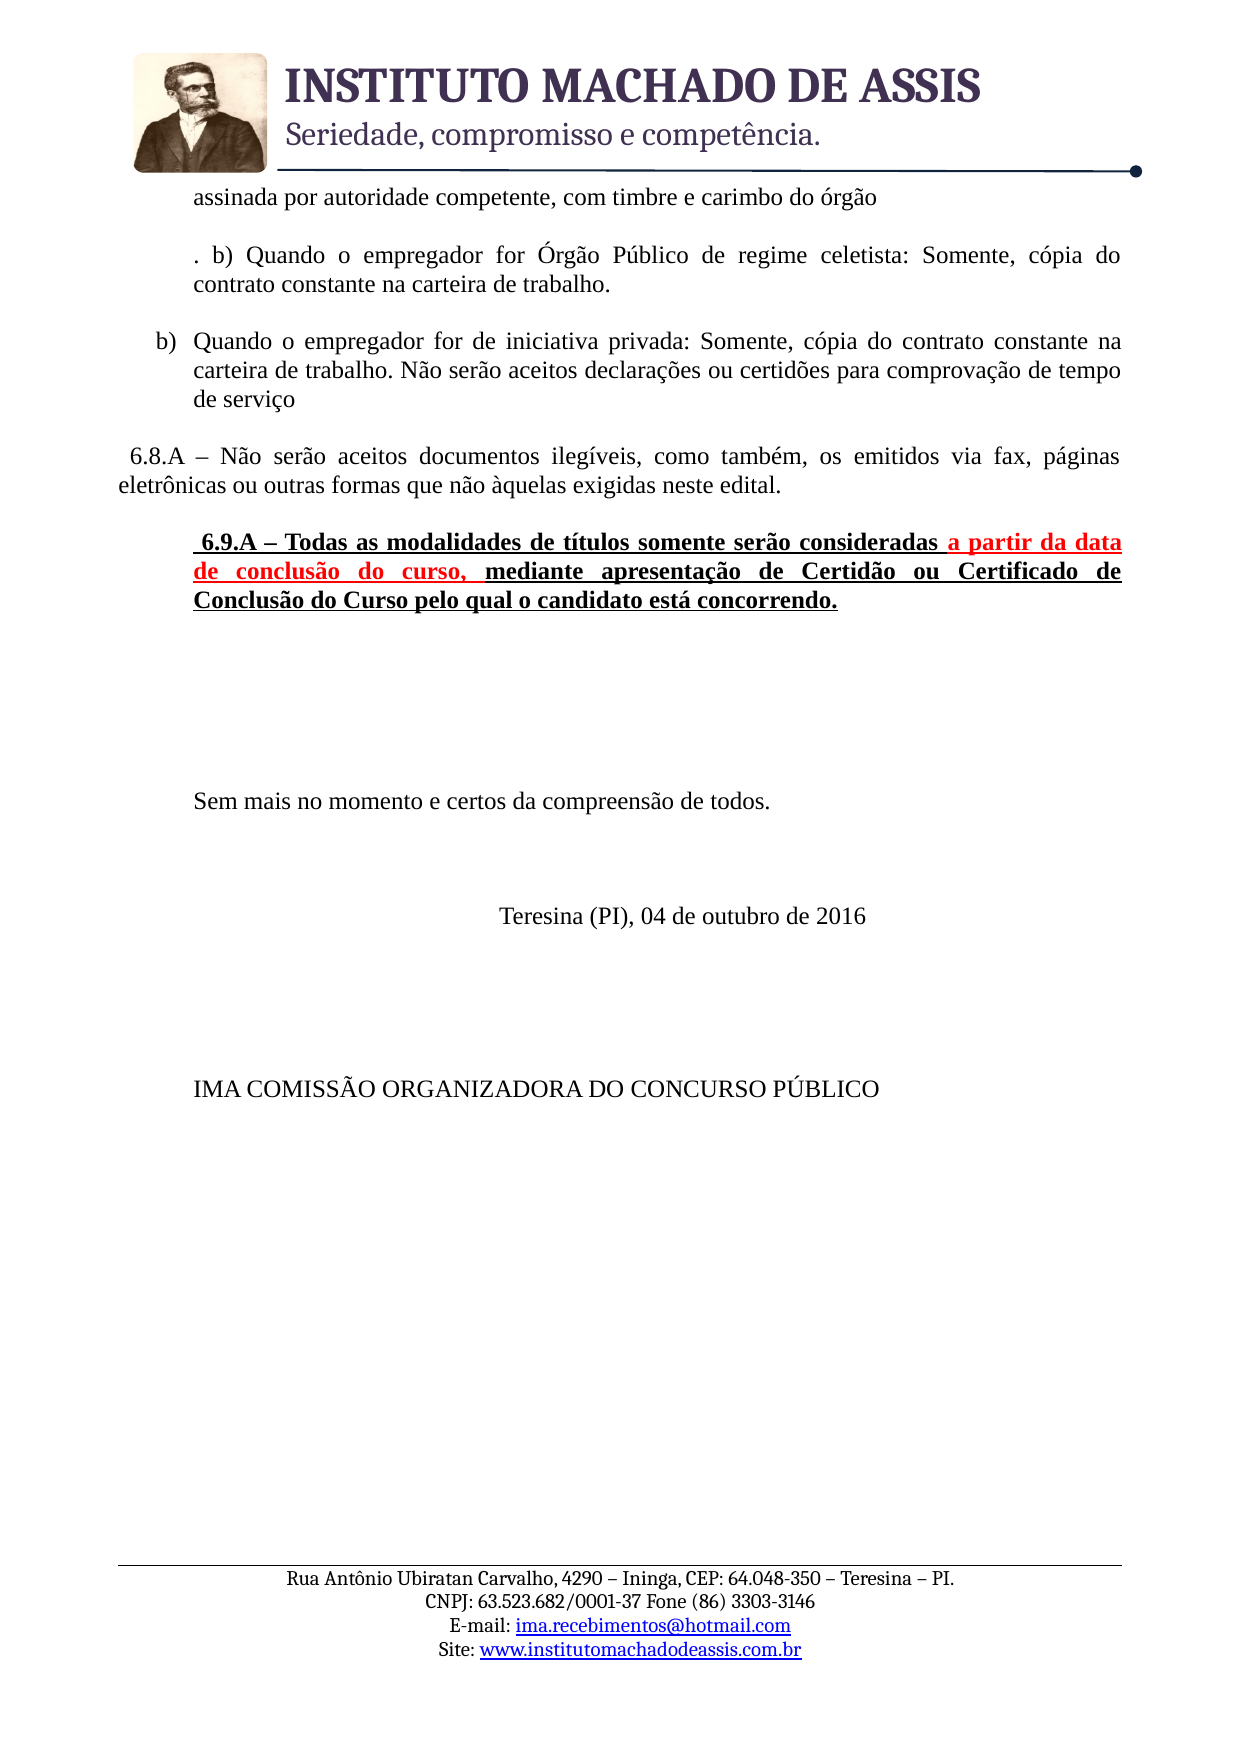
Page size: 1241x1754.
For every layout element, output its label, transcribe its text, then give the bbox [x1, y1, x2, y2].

list Sem mais no momento e certos da compreensão de todos. [193, 786, 1122, 815]
list IMA COMISSÃO ORGANIZADORA DO CONCURSO PÚBLICO [193, 1074, 1122, 1102]
picture [133, 53, 268, 173]
text 6.8.A – Não serão aceitos documentos ilegíveis, como também, os emitidos via fax, páginas eletrônicas ou outras formas que não àquelas exigidas neste edital. [118, 441, 1122, 499]
list 6.9.A – Todas as modalidades de títulos somente serão consideradas a partir da data de conclusão do curso, mediante apresentação de Certidão ou Certificado de Conclusão do Curso pelo qual o candidato está concorrendo. [193, 583, 1122, 614]
list 6.9.A – Todas as modalidades de títulos somente serão consideradas a partir da data de conclusão do curso, mediante apresentação de Certidão ou Certificado de Conclusão do Curso pelo qual o candidato está concorrendo. [193, 554, 1122, 581]
list Quando o empregador for de iniciativa privada: Somente, cópia do contrato constante na carteira de trabalho. Não serão aceitos declarações ou certidões para comprovação de tempo de serviço [156, 326, 1122, 412]
list 6.9.A – Todas as modalidades de títulos somente serão consideradas a partir da data de conclusão do curso, mediante apresentação de Certidão ou Certificado de Conclusão do Curso pelo qual o candidato está concorrendo. [193, 527, 1122, 552]
list . b) Quando o empregador for Órgão Público de regime celetista: Somente, cópia do contrato constante na carteira de trabalho. [193, 240, 1122, 297]
list Teresina (PI), 04 de outubro de 2016 [193, 901, 1122, 930]
